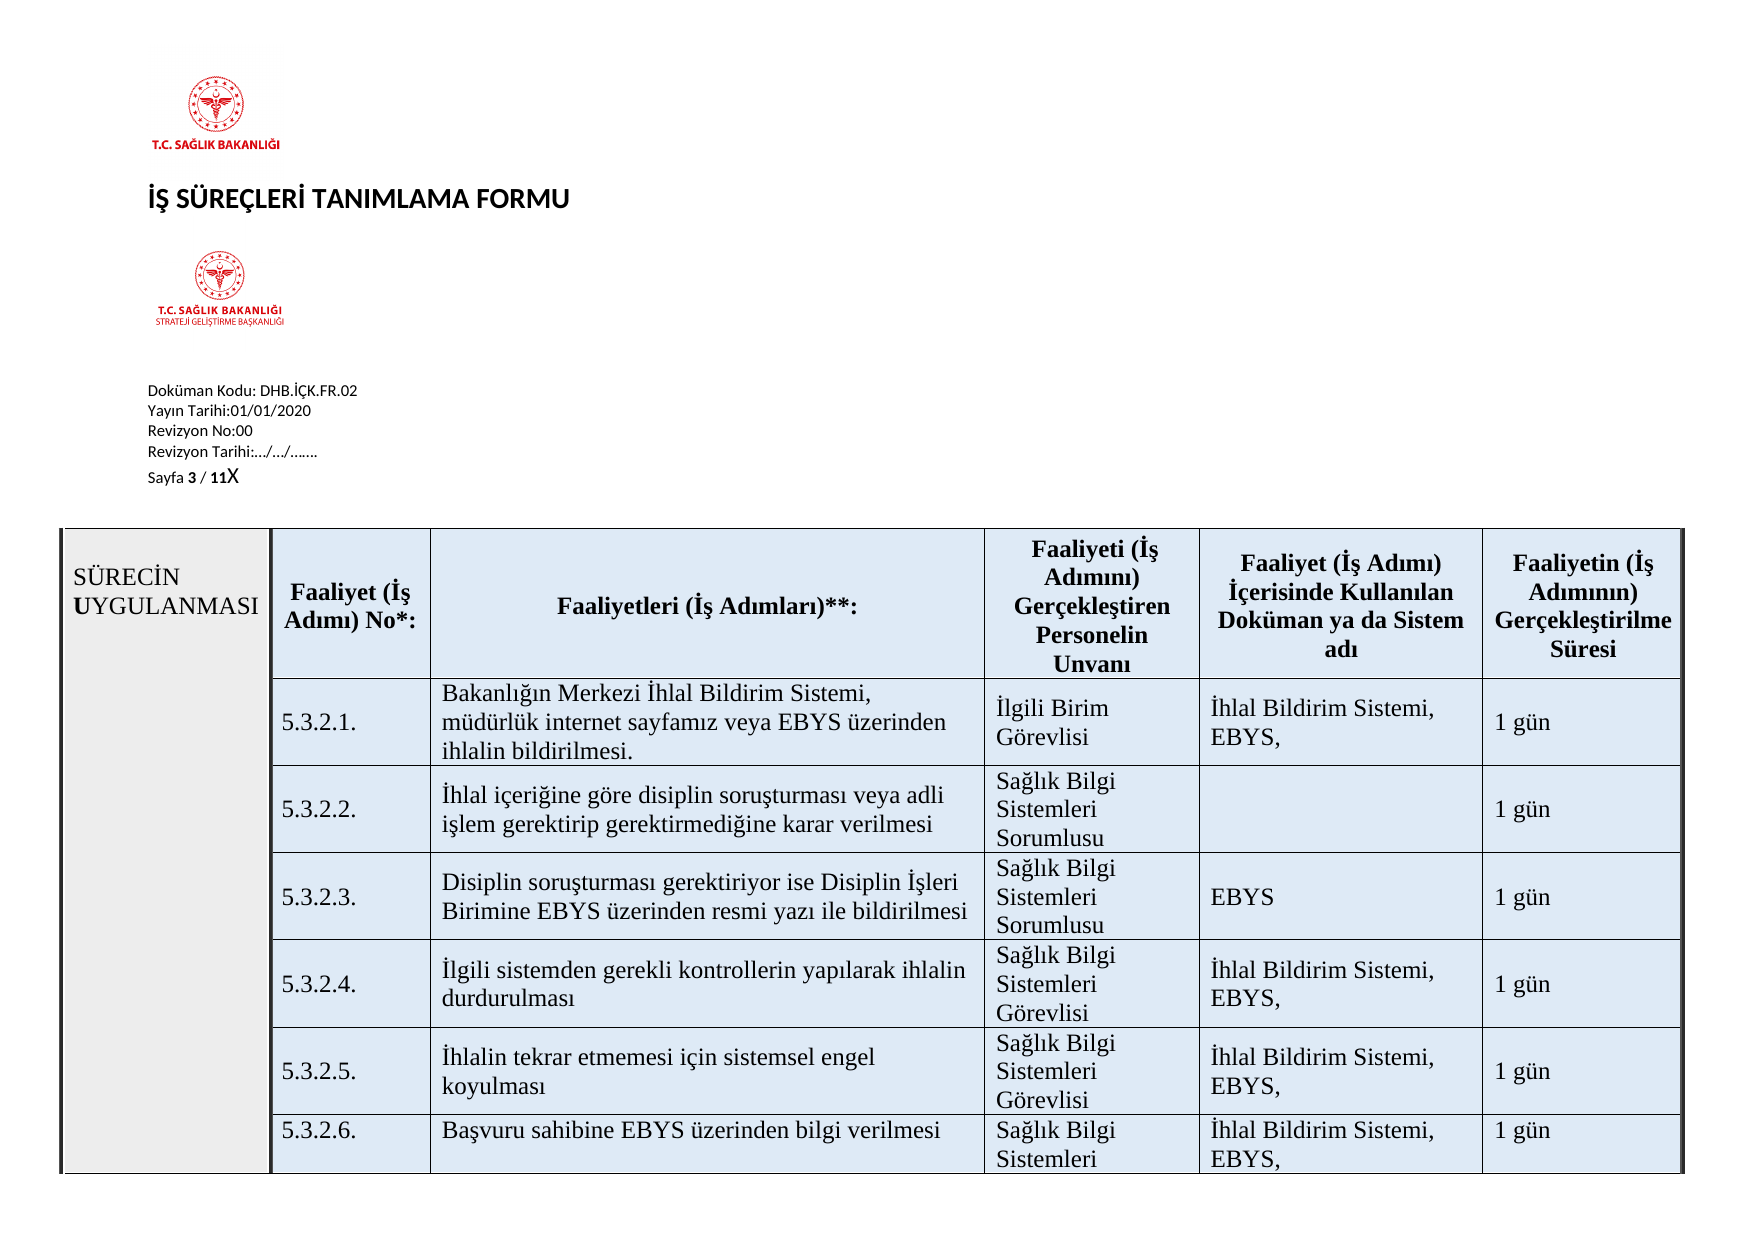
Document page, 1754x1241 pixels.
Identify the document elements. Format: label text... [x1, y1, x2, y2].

table_cell [1200, 766, 1482, 852]
table_cell Sağlık Bilgi Sistemleri Görevlisi [985, 940, 1199, 1027]
table_cell 1 gün [1483, 766, 1680, 852]
table_cell 5.3.2.6. [273, 1115, 430, 1172]
table_cell Sağlık Bilgi Sistemleri Sorumlusu [985, 853, 1199, 939]
table_cell İhlalin tekrar etmemesi için sistemsel engel koyulması [431, 1028, 984, 1114]
table_cell Faaliyeti (İş Adımını) Gerçekleştiren Personelin Unvanı [985, 529, 1199, 677]
table_cell Sağlık Bilgi Sistemleri Sorumlusu [985, 766, 1199, 852]
table_cell Faaliyetin (İş Adımının) Gerçekleştirilme Süresi [1483, 529, 1680, 677]
table_cell 5.3.2.4. [273, 940, 430, 1027]
table_cell Bakanlığın Merkezi İhlal Bildirim Sistemi, müdürlük internet sayfamız veya EBYS üzerinden ihlalin bildirilmesi. [431, 679, 984, 765]
table_cell İlgili sistemden gerekli kontrollerin yapılarak ihlalin durdurulması [431, 940, 984, 1027]
table_cell İhlal Bildirim Sistemi, EBYS, [1200, 679, 1482, 765]
table_cell 1 gün [1483, 679, 1680, 765]
table_cell Faaliyetleri (İş Adımları)**: [431, 529, 984, 677]
table_cell 1 gün [1483, 940, 1680, 1027]
table_cell Faaliyet (İş Adımı) İçerisinde Kullanılan Doküman ya da Sistem adı [1200, 529, 1482, 677]
table_cell İhlal içeriğine göre disiplin soruşturması veya adli işlem gerektirip gerektirmediğine karar verilmesi [431, 766, 984, 852]
table_cell 5.3.2.5. [273, 1028, 430, 1114]
table_cell 1 gün [1483, 1028, 1680, 1114]
table_cell EBYS [1200, 853, 1482, 939]
picture [147, 44, 284, 181]
table_cell İlgili Birim Görevlisi [985, 679, 1199, 765]
table_cell 1 gün [1483, 1115, 1680, 1172]
picture [147, 216, 292, 352]
table_cell İhlal Bildirim Sistemi, EBYS, [1200, 1115, 1482, 1172]
table_cell 5.3.2.2. [273, 766, 430, 852]
table_cell SÜRECİN UYGULANMASI [65, 529, 267, 1172]
table_cell Sağlık Bilgi Sistemleri Görevlisi [985, 1115, 1199, 1172]
table_cell Sağlık Bilgi Sistemleri Görevlisi [985, 1028, 1199, 1114]
table_cell 5.3.2.3. [273, 853, 430, 939]
table_cell 1 gün [1483, 853, 1680, 939]
table_cell İhlal Bildirim Sistemi, EBYS, [1200, 940, 1482, 1027]
table_cell 5.3.2.1. [273, 679, 430, 765]
table_cell İhlal Bildirim Sistemi, EBYS, [1200, 1028, 1482, 1114]
table_cell Disiplin soruşturması gerektiriyor ise Disiplin İşleri Birimine EBYS üzerinden resmi yazı ile bildirilmesi [431, 853, 984, 939]
table_cell Faaliyet (İş Adımı) No*: [273, 529, 430, 677]
table_cell Başvuru sahibine EBYS üzerinden bilgi verilmesi [431, 1115, 984, 1172]
